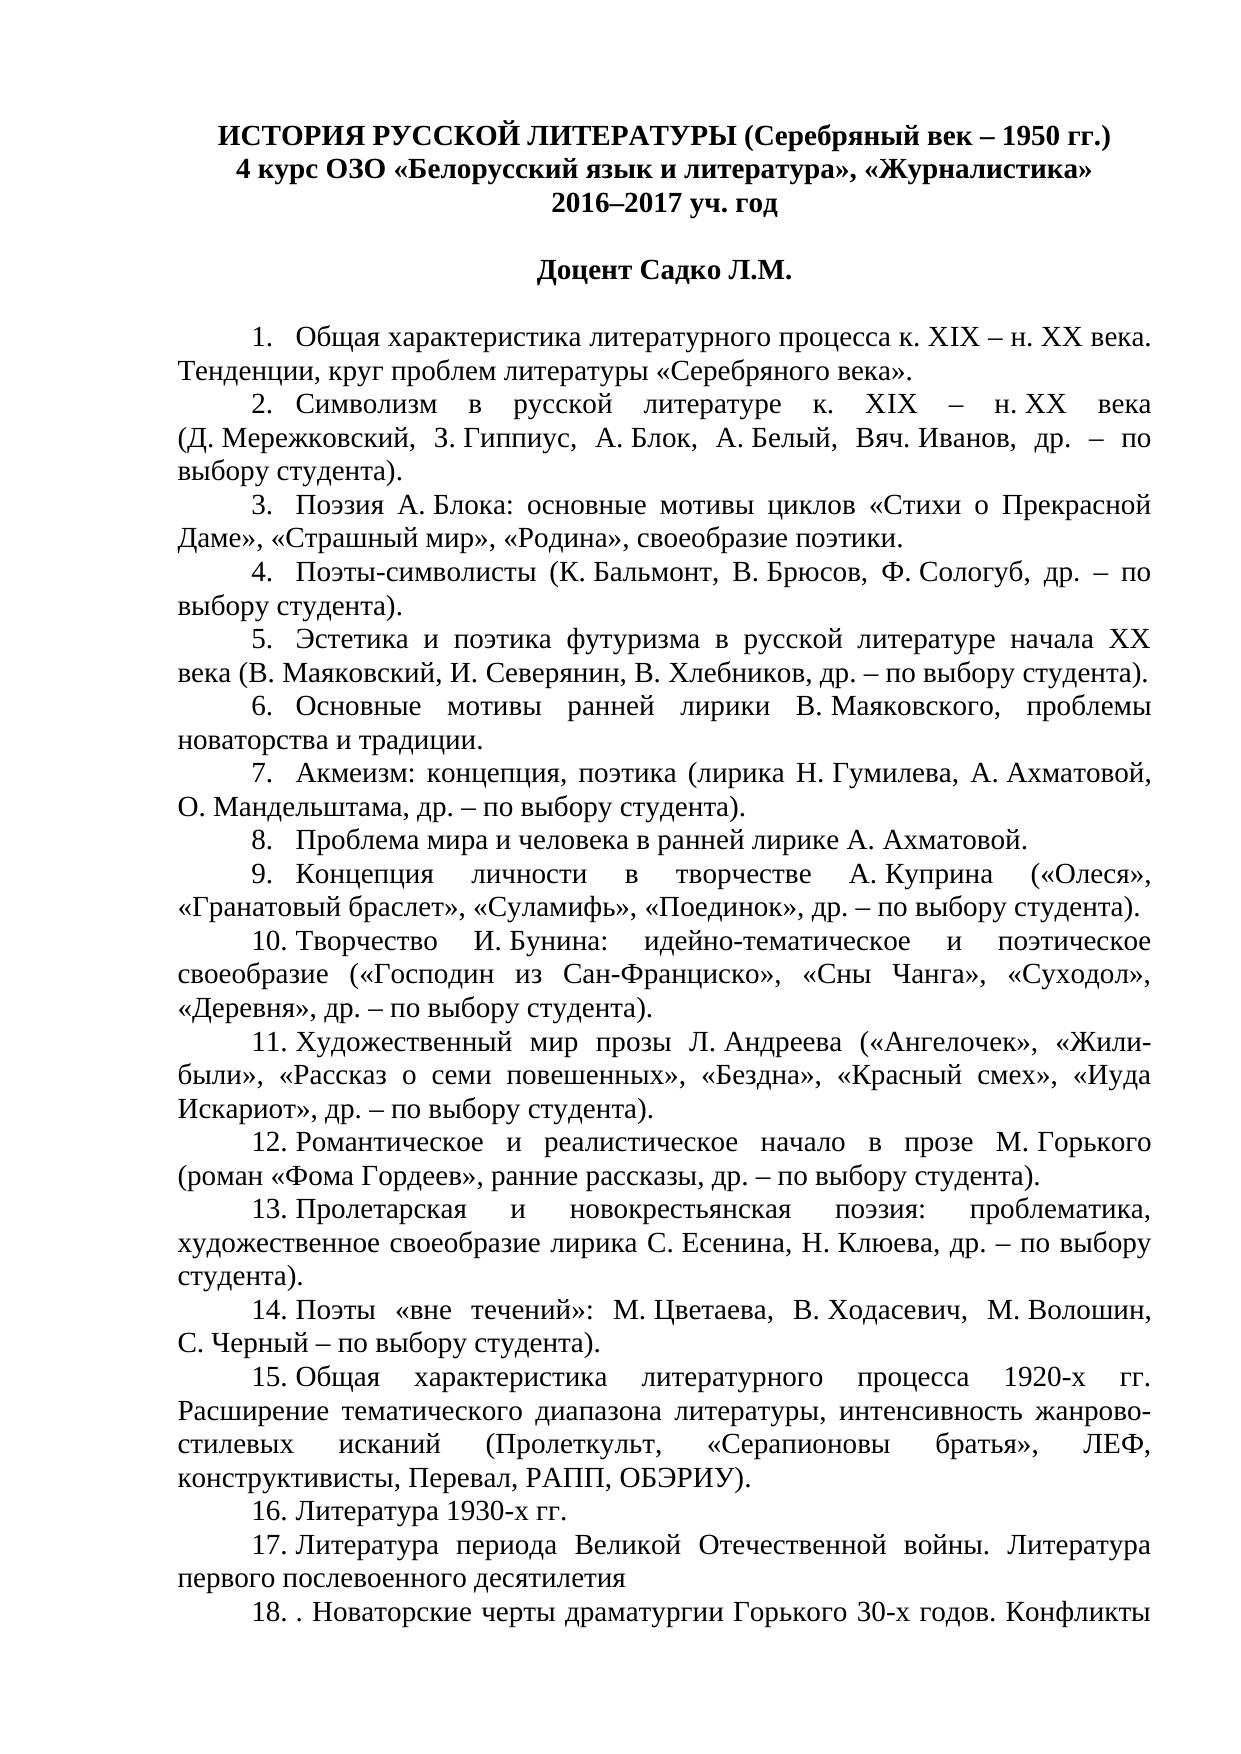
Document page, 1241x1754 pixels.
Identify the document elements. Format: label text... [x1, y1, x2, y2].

text ИСТОРИЯ РУССКОЙ ЛИТЕРАТУРЫ (Серебряный век – 1950 гг.) [177, 118, 1152, 152]
list Литература 1930-х гг. [177, 1493, 1152, 1527]
list Романтическое и реалистическое начало в прозе М. Горького (роман «Фома Гордеев», ранние рассказы, др. – по выбору студента). [177, 1124, 1152, 1191]
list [177, 1594, 1152, 1627]
list Художественный мир прозы Л. Андреева («Ангелочек», «Жили-были», «Рассказ о семи повешенных», «Бездна», «Красный смех», «Иуда Искариот», др. – по выбору студента). [177, 1024, 1152, 1124]
list Поэзия А. Блока: основные мотивы циклов «Стихи о Прекрасной Даме», «Страшный мир», «Родина», своеобразие поэтики. [177, 487, 1152, 554]
list Поэты-символисты (К. Бальмонт, В. Брюсов, Ф. Сологуб, др. – по выбору студента). [177, 554, 1152, 621]
list Общая характеристика литературного процесса к. ХIХ – н. ХХ века. Тенденции, круг проблем литературы «Серебряного века». [177, 319, 1152, 386]
list Проблема мира и человека в ранней лирике А. Ахматовой. [177, 822, 1152, 856]
text 4 курс ОЗО «Белорусский язык и литература», «Журналистика» [177, 152, 1152, 185]
text 2016–2017 уч. год [177, 185, 1152, 219]
list Концепция личности в творчестве А. Куприна («Олеся», «Гранатовый браслет», «Суламифь», «Поединок», др. – по выбору студента). [177, 856, 1152, 923]
text Доцент Садко Л.М. [177, 252, 1152, 286]
list Эстетика и поэтика футуризма в русской литературе начала ХХ века (В. Маяковский, И. Северянин, В. Хлебников, др. – по выбору студента). [177, 621, 1152, 688]
list Поэты «вне течений»: М. Цветаева, В. Ходасевич, М. Волошин, С. Черный – по выбору студента). [177, 1292, 1152, 1359]
list Основные мотивы ранней лирики В. Маяковского, проблемы новаторства и традиции. [177, 688, 1152, 755]
list Акмеизм: концепция, поэтика (лирика Н. Гумилева, А. Ахматовой, О. Мандельштама, др. – по выбору студента). [177, 755, 1152, 822]
list Символизм в русской литературе к. ХIХ – н. ХХ века (Д. Мережковский, З. Гиппиус, А. Блок, А. Белый, Вяч. Иванов, др. – по выбору студента). [177, 386, 1152, 487]
list Литература периода Великой Отечественной войны. Литература первого послевоенного десятилетия [177, 1527, 1152, 1594]
list Пролетарская и новокрестьянская поэзия: проблематика, художественное своеобразие лирика С. Есенина, Н. Клюева, др. – по выбору студента). [177, 1191, 1152, 1292]
list Творчество И. Бунина: идейно-тематическое и поэтическое своеобразие («Господин из Сан-Франциско», «Сны Чанга», «Суходол», «Деревня», др. – по выбору студента). [177, 923, 1152, 1024]
list Общая характеристика литературного процесса 1920-х гг. Расширение тематического диапазона литературы, интенсивность жанрово-стилевых исканий (Пролеткульт, «Серапионовы братья», ЛЕФ, конструктивисты, Перевал, РАПП, ОБЭРИУ). [177, 1359, 1152, 1493]
